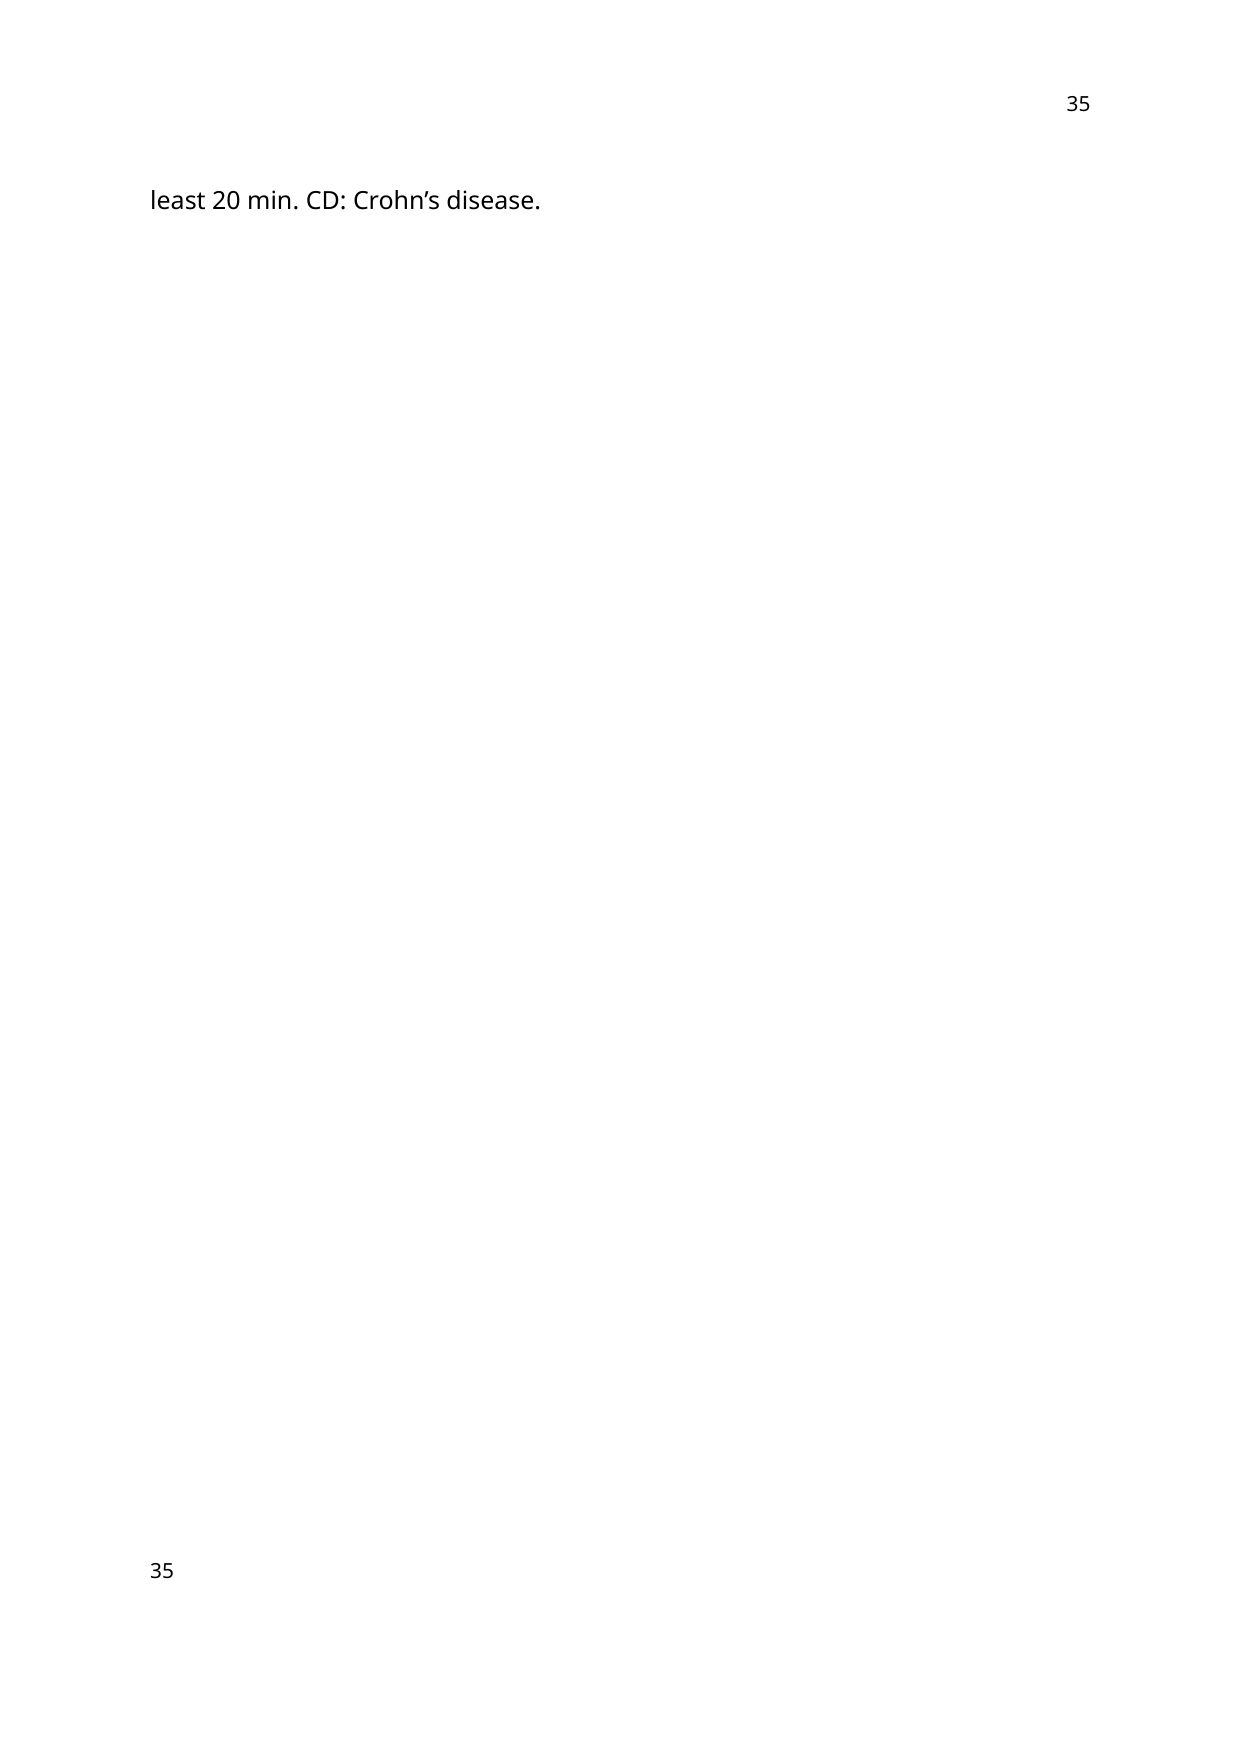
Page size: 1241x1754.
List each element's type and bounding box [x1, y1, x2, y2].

text [150, 183, 1090, 217]
